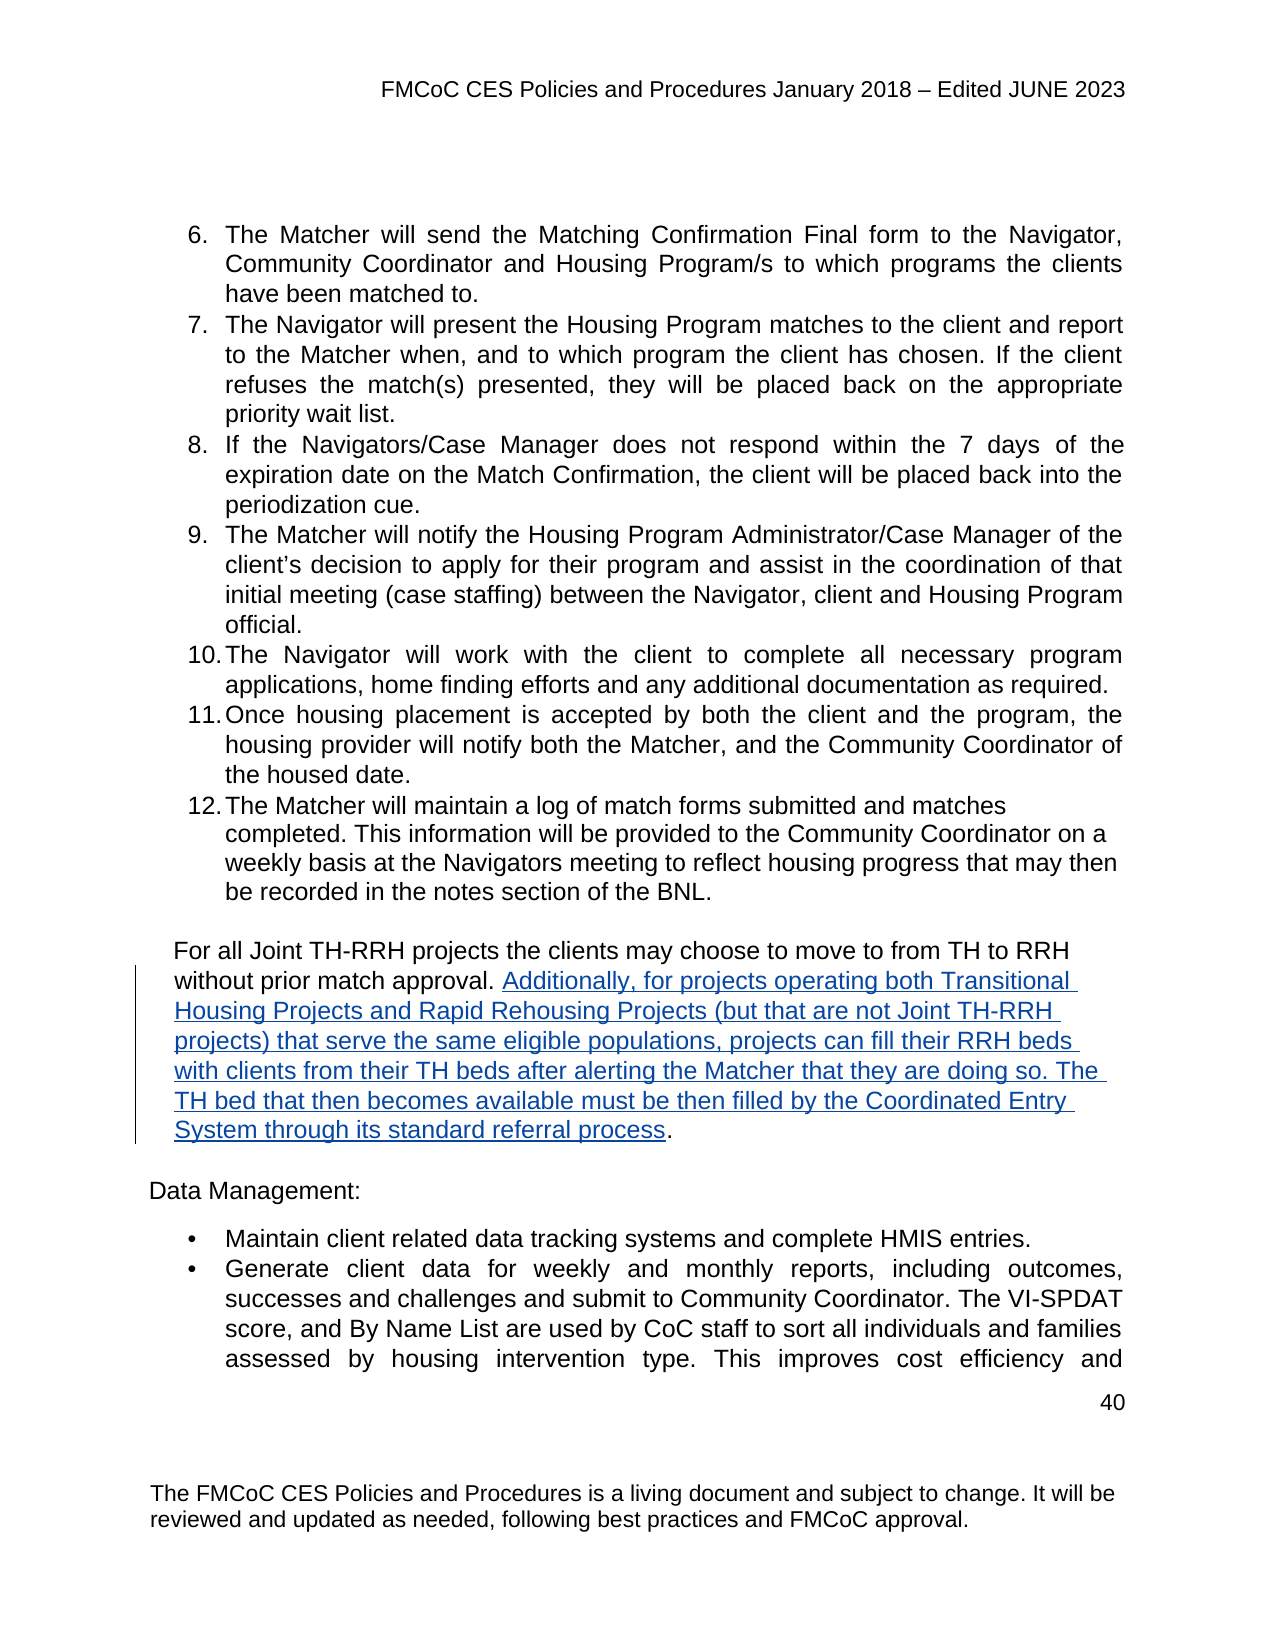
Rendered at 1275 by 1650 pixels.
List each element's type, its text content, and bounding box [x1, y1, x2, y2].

list The Matcher will send the Matching Confirmation Final form to the Navigator, Community Coordinator and Housing Program/s to which programs the clients have been matched to. [187, 219, 1124, 308]
list If the Navigators/Case Manager does not respond within the 7 days of the expiration date on the Match Confirmation, the client will be placed back into the periodization cue. [187, 430, 1124, 518]
text For all Joint TH-RRH projects the clients may choose to move to from TH to RRH without prior match approval. . [173, 936, 1124, 1144]
list Once housing placement is accepted by both the client and the program, the housing provider will notify both the Matcher, and the Community Coordinator of the housed date. [187, 701, 1124, 789]
list Maintain client related data tracking systems and complete HMIS entries. [187, 1223, 1124, 1252]
list The Navigator will present the Housing Program matches to the client and report to the Matcher when, and to which program the client has chosen. If the client refuses the match(s) presented, they will be placed back on the appropriate priority wait list. [187, 310, 1124, 428]
text Data Management: [148, 1176, 1124, 1205]
list The Navigator will work with the client to complete all necessary program applications, home finding efforts and any additional documentation as required. [187, 640, 1124, 699]
list The Matcher will notify the Housing Program Administrator/Case Manager of the client’s decision to apply for their program and assist in the coordination of that initial meeting (case staffing) between the Navigator, client and Housing Program official. [187, 520, 1124, 638]
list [187, 1254, 1124, 1372]
list The Matcher will maintain a log of match forms submitted and matches completed. This information will be provided to the Community Coordinator on a weekly basis at the Navigators meeting to reflect housing progress that may then be recorded in the notes section of the BNL. [187, 791, 1124, 906]
